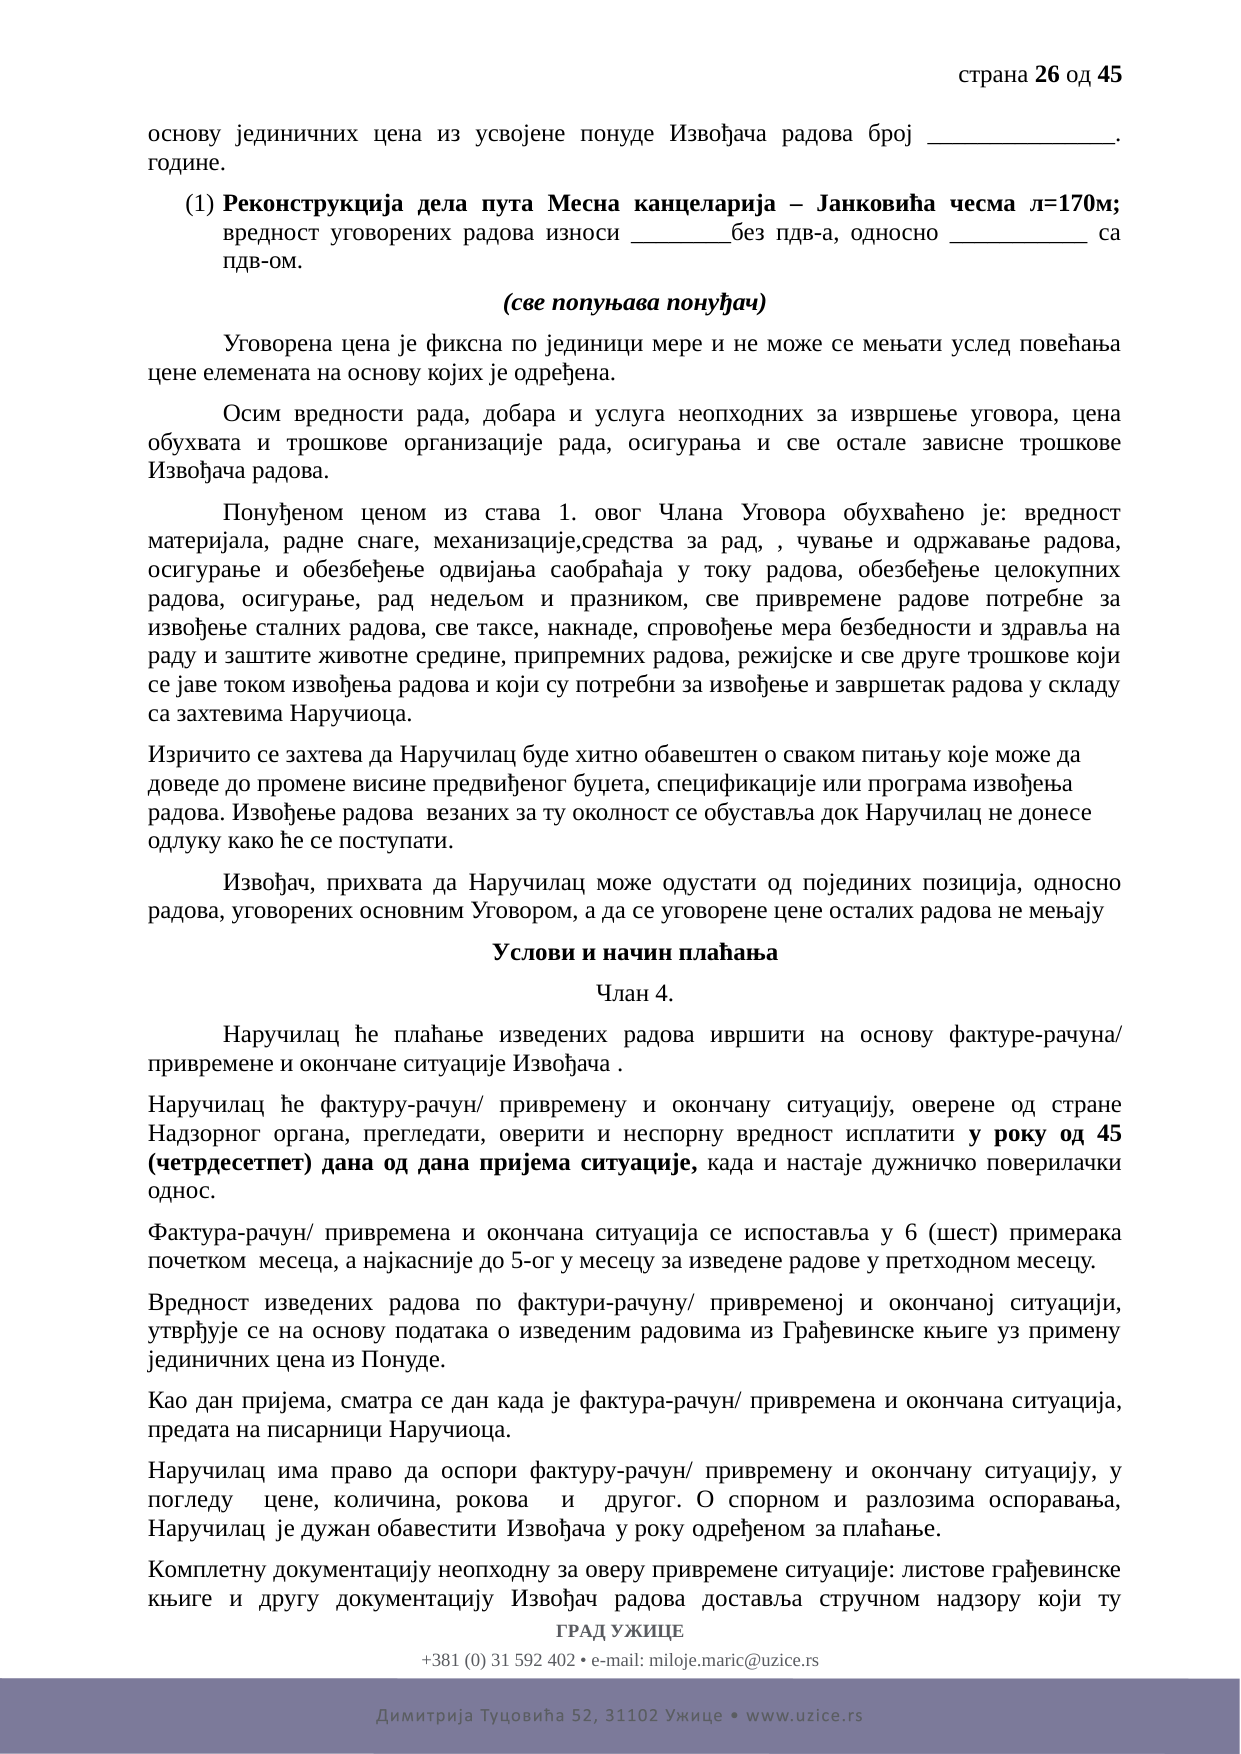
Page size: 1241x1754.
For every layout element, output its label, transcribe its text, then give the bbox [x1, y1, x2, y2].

text Наручилац ће фактуру-рачун/ привремену и окончану ситуацију, оверене од стране Надзорног органа, прегледати, оверити и неспорну вредност исплатити у року од 45 (четрдесетпет) дана од дана пријема ситуације, када и настаје дужничко поверилачки однос. [148, 1089, 1122, 1204]
text (све попуњава понуђач) [148, 287, 1122, 316]
text Наручилац ће плаћање изведених радова ивршити на основу фактуре-рачуна/ привремене и окончане ситуације Извођача . [148, 1019, 1122, 1077]
text Вредност изведених радова по фактури-рачуну/ привременој и окончаној ситуацији, утврђује се на основу података о изведеним радовима из Грађевинске књиге уз примену јединичних цена из Понуде. [148, 1287, 1122, 1373]
list Реконструкција дела пута Месна канцеларија – Јанковића чесма л=170м; вредност уговорених радова износи ________без пдв-а, односно ___________ са пдв-ом. [185, 188, 1122, 274]
text Изричито се захтева да Наручилац буде хитно обавештен о сваком питању које може да доведе до промене висине предвиђеног буџета, спецификације или програма извођења радова. Извођење радова везаних за ту околност се обуставља док Наручилац не донесе одлуку како ће се поступати. [148, 739, 1122, 854]
text Као дан пријема, сматра се дан када је фактура-рачун/ привремена и окончана ситуација, предата на писарници Наручиоца. [148, 1386, 1122, 1443]
text Уговорена цена је фиксна по јединици мере и не може се мењати услед повећања цене елемената на основу којих је одређена. [148, 328, 1122, 386]
text Фактура-рачун/ привремена и окончана ситуација се испоставља у 6 (шест) примерака почетком месеца, а најкасније до 5-ог у месецу за изведене радове у претходном месецу. [148, 1217, 1122, 1274]
picture [0, 1677, 1240, 1754]
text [148, 118, 1122, 176]
text Члан 4. [148, 978, 1122, 1007]
text Понуђеном ценом из става 1. овог Члана Уговора обухваћено је: вредност материјала, радне снаге, механизације,средства за рад, , чување и одржавање радова, осигурање и обезбеђење одвијања саобраћаја у току радова, обезбеђење целокупних радова, осигурање, рад недељом и празником, све привремене радове потребне за извођење сталних радова, све таксе, накнаде, спровођење мера безбедности и здравља на раду и заштите животне средине, припремних радова, режијске и све друге трошкове који се јаве током извођења радова и који су потребни за извођење и завршетак радова у складу са захтевима Наручиоца. [148, 497, 1122, 727]
text Извођач, прихвата да Наручилац може одустати од појединих позиција, односно радова, уговорених основним Уговором, а да се уговорене цене осталих радова не мењају [148, 867, 1122, 924]
text Осим вредности рада, добара и услуга неопходних за извршење уговора, цена обухвата и трошкове организације рада, осигурања и све остале зависне трошкове Извођача радова. [148, 398, 1122, 484]
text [148, 1554, 1122, 1612]
text Услови и начин плаћања [148, 937, 1122, 966]
text Наручилац има право да оспори фактуру-рачун/ привремену и окончану ситуацију, у погледу цене, количина, рокова и другог. О спорном и разлозима оспоравања, Наручилац је дужан обавестити Извођача у року одређеном за плаћање. [148, 1456, 1122, 1542]
